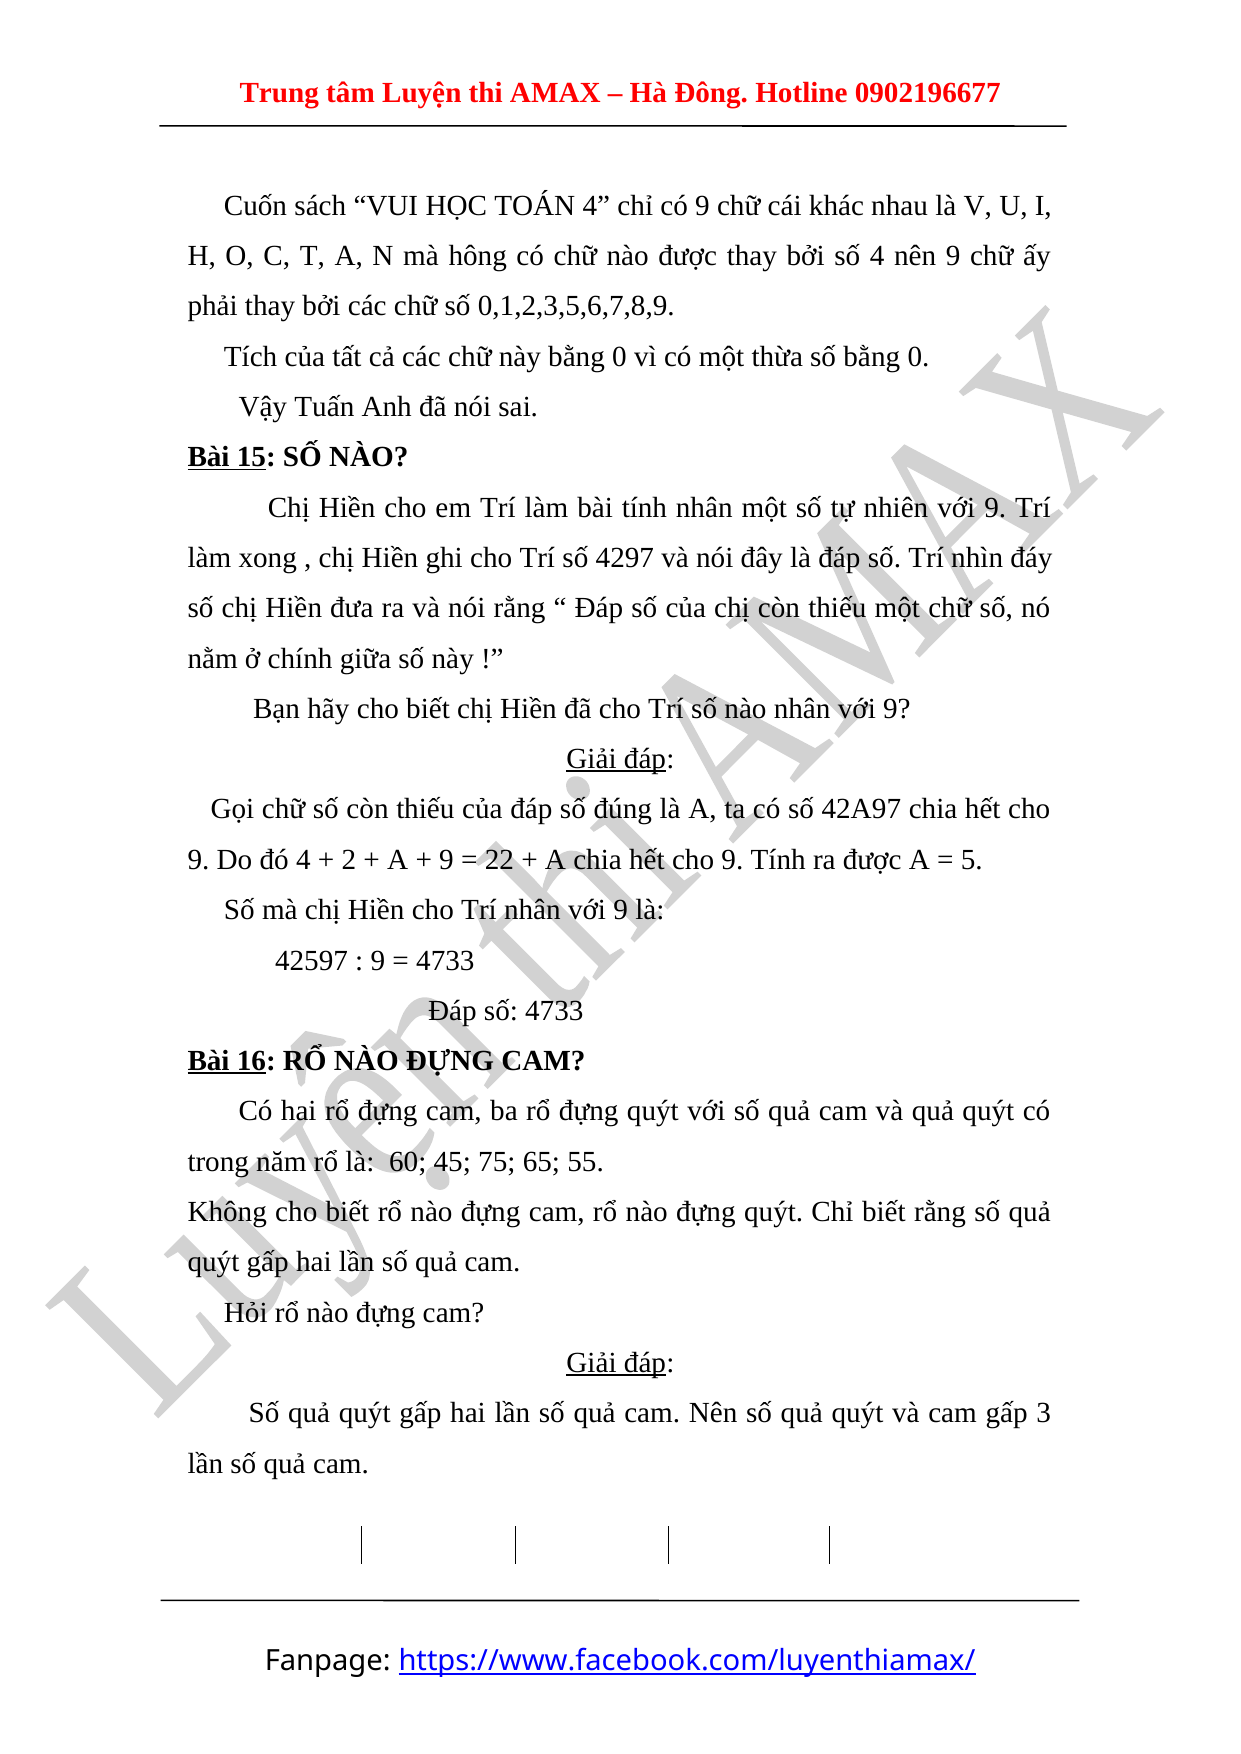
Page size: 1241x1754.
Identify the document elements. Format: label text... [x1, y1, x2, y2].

text Bài 16: RỔ NÀO ĐỰNG CAM? [187, 1043, 1053, 1077]
text Đáp số: 4733 [187, 993, 1053, 1026]
text Vậy Tuấn Anh đã nói sai. [187, 389, 1053, 423]
text Số mà chị Hiền cho Trí nhân với 9 là: [187, 892, 1053, 926]
text Có hai rổ đựng cam, ba rổ đựng quýt với số quả cam và quả quýt có trong năm rổ là: 60; 45; 75; 65; 55. [187, 1093, 1053, 1177]
text Cuốn sách “VUI HỌC TOÁN 4” chỉ có 9 chữ cái khác nhau là V, U, I, H, O, C, T, A, N mà hông có chữ nào được thay bởi số 4 nên 9 chữ ấy phải thay bởi các chữ số 0,1,2,3,5,6,7,8,9. [187, 188, 1053, 322]
text Tích của tất cả các chữ này bằng 0 vì có một thừa số bằng 0. [187, 339, 1053, 372]
text Gọi chữ số còn thiếu của đáp số đúng là A, ta có số 42A97 chia hết cho 9. Do đó 4 + 2 + A + 9 = 22 + A chia hết cho 9. Tính ra được A = 5. [187, 792, 1053, 876]
text Giải đáp: [187, 741, 1053, 775]
text Giải đáp: [187, 1345, 1053, 1379]
text Bạn hãy cho biết chị Hiền đã cho Trí số nào nhân với 9? [187, 691, 1053, 724]
text 42597 : 9 = 4733 [187, 943, 1053, 976]
text Hỏi rổ nào đựng cam? [187, 1295, 1053, 1328]
text Số quả quýt gấp hai lần số quả cam. Nên số quả quýt và cam gấp 3 lần số quả cam. [187, 1395, 1053, 1479]
text Không cho biết rổ nào đựng cam, rổ nào đựng quýt. Chỉ biết rằng số quả quýt gấp hai lần số quả cam. [187, 1194, 1053, 1278]
text Chị Hiền cho em Trí làm bài tính nhân một số tự nhiên với 9. Trí làm xong , chị Hiền ghi cho Trí số 4297 và nói đây là đáp số. Trí nhìn đáy số chị Hiền đưa ra và nói rằng “ Đáp số của chị còn thiếu một chữ số, nó nằm ở chính giữa số này !” [187, 490, 1053, 674]
text Bài 15: SỐ NÀO? [187, 439, 1053, 473]
